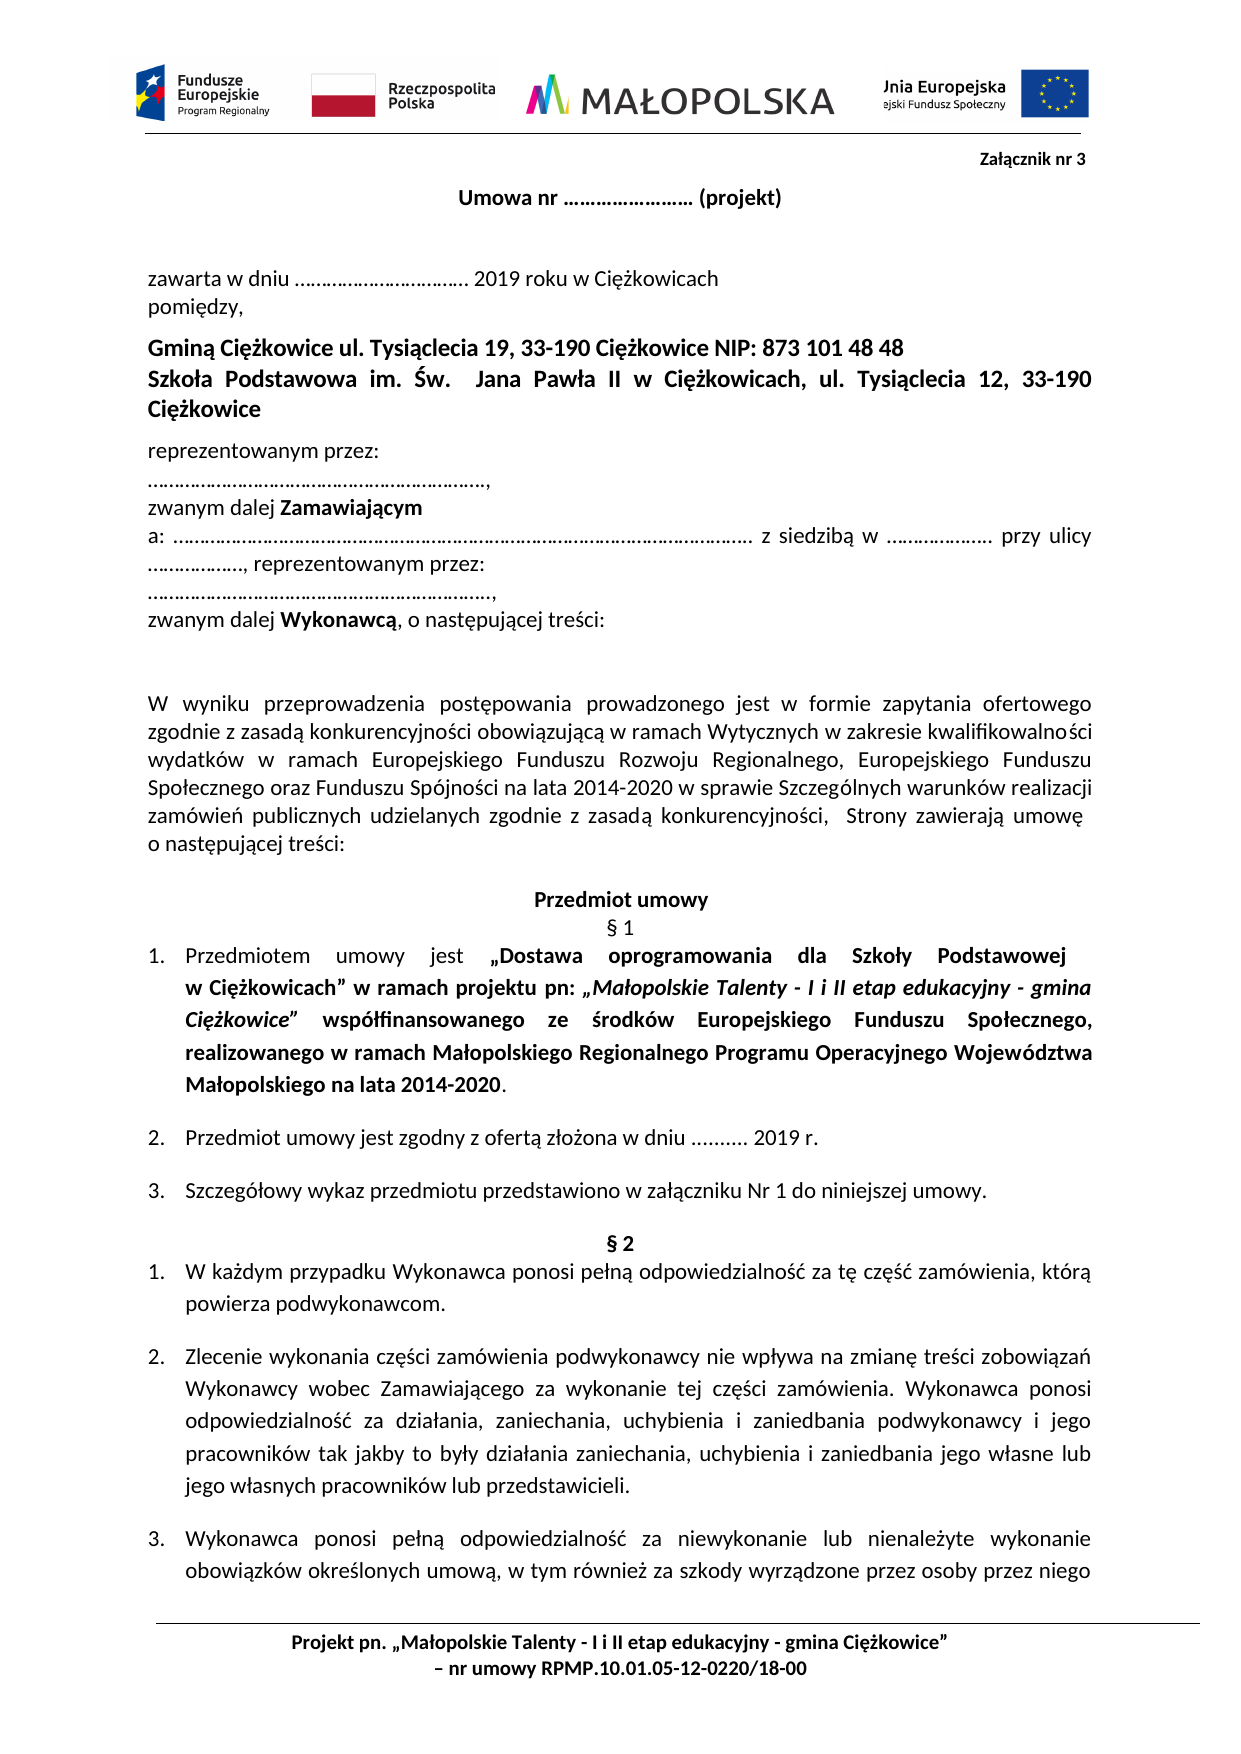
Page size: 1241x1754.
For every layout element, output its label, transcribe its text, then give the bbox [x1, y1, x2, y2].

text pomiędzy, [148, 292, 1093, 320]
list Szczegółowy wykaz przedmiotu przedstawiono w załączniku Nr 1 do niniejszej umowy. [148, 1176, 1093, 1204]
list Zlecenie wykonania części zamówienia podwykonawcy nie wpływa na zmianę treści zobowiązań Wykonawcy wobec Zamawiającego za wykonanie tej części zamówienia. Wykonawca ponosi odpowiedzialność za działania, zaniechania, uchybienia i zaniedbania podwykonawcy i jego pracowników tak jakby to były działania zaniechania, uchybienia i zaniedbania jego własne lub jego własnych pracowników lub przedstawicieli. [148, 1342, 1093, 1499]
text zwanym dalej Wykonawcą, o następującej treści: [148, 605, 1093, 633]
picture [108, 57, 194, 124]
text zwanym dalej Zamawiającym [148, 493, 1093, 521]
text Przedmiot umowy [150, 885, 1093, 913]
list Przedmiotem umowy jest „Dostawa oprogramowania dla Szkoły Podstawowej w Ciężkowicach” w ramach projektu pn: „Małopolskie Talenty - I i II etap edukacyjny - gmina Ciężkowice” współfinansowanego ze środków Europejskiego Funduszu Społecznego, realizowanego w ramach Małopolskiego Regionalnego Programu Operacyjnego Województwa Małopolskiego na lata 2014-2020. [148, 941, 1093, 1098]
text Gminą Ciężkowice ul. Tysiąclecia 19, 33-190 Ciężkowice NIP: 873 101 48 48 [148, 333, 1093, 363]
text § 1 [148, 913, 1093, 941]
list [148, 1524, 1093, 1584]
text ………………………………………………………., [148, 465, 1093, 493]
text a: ……………………………………………………………………………………………….. z siedzibą w ……………….. przy ulicy ………………, reprezentowanym przez: [148, 521, 1093, 577]
picture [907, 66, 1089, 123]
text zawarta w dniu …………………………… 2019 roku w Ciężkowicach [148, 264, 1093, 292]
list W każdym przypadku Wykonawca ponosi pełną odpowiedzialność za tę część zamówienia, którą powierza podwykonawcom. [148, 1257, 1093, 1317]
picture [513, 70, 852, 124]
text ……………………………………………………….., [148, 577, 1093, 605]
text Szkoła Podstawowa im. Św. Jana Pawła II w Ciężkowicach, ul. Tysiąclecia 12, 33-190 Ciężkowice [148, 363, 1093, 424]
text reprezentowanym przez: [148, 437, 1093, 465]
text Załącznik nr 3 [148, 148, 1086, 171]
text W wyniku przeprowadzenia postępowania prowadzonego jest w formie zapytania ofertowego zgodnie z zasadą konkurencyjności obowiązującą w ramach Wytycznych w zakresie kwalifikowalności wydatków w ramach Europejskiego Funduszu Rozwoju Regionalnego, Europejskiego Funduszu Społecznego oraz Funduszu Spójności na lata 2014-2020 w sprawie Szczególnych warunków realizacji zamówień publicznych udzielanych zgodnie z zasadą konkurencyjności, Strony zawierają umowę o następującej treści: [148, 689, 1093, 857]
text Umowa nr …………………… (projekt) [148, 183, 1093, 211]
text § 2 [148, 1229, 1093, 1257]
list Przedmiot umowy jest zgodny z ofertą złożona w dniu .......... 2019 r. [148, 1123, 1093, 1151]
